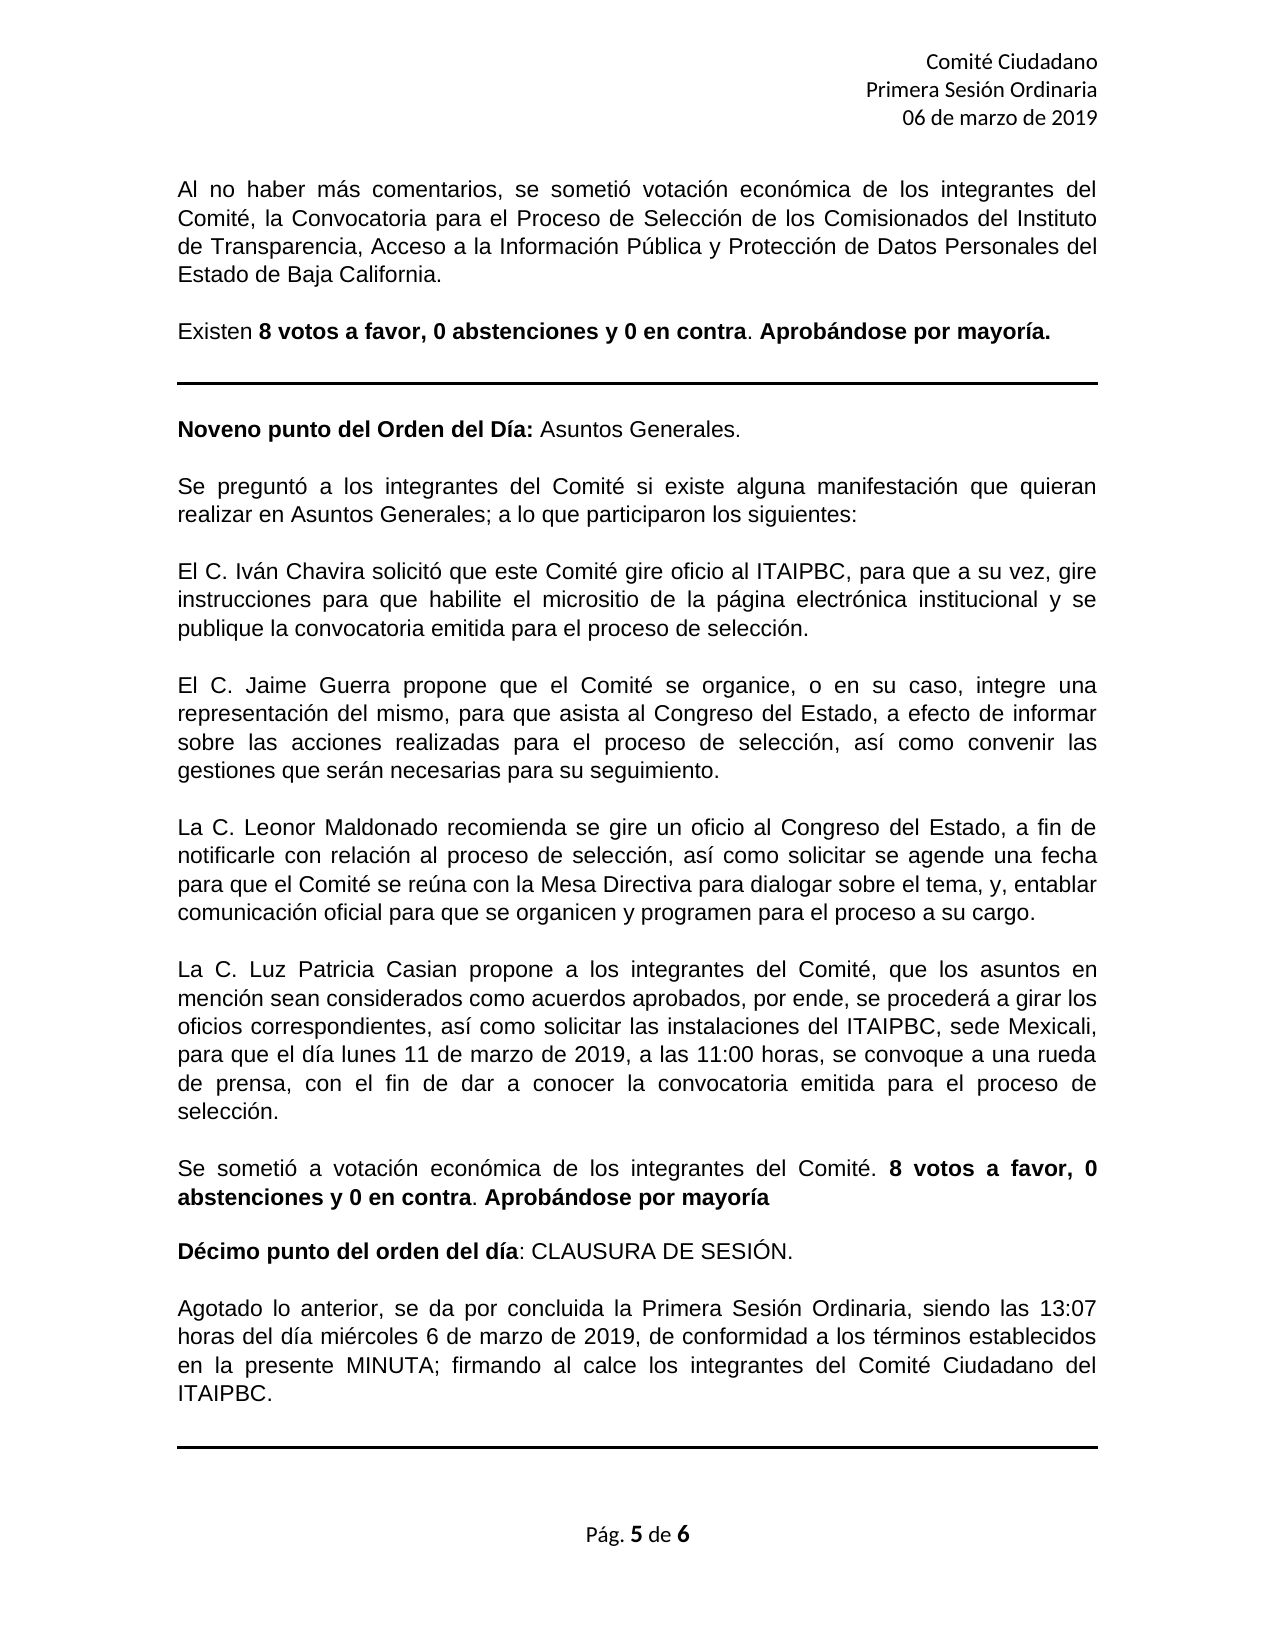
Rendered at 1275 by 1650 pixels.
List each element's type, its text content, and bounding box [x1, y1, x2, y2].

text La C. Leonor Maldonado recomienda se gire un oficio al Congreso del Estado, a fin de notificarle con relación al proceso de selección, así como solicitar se agende una fecha para que el Comité se reúna con la Mesa Directiva para dialogar sobre el tema, y, entablar comunicación oficial para que se organicen y programen para el proceso a su cargo. [177, 814, 1098, 926]
text Décimo punto del orden del día: CLAUSURA DE SESIÓN. [177, 1238, 1098, 1264]
text La C. Luz Patricia Casian propone a los integrantes del Comité, que los asuntos en mención sean considerados como acuerdos aprobados, por ende, se procederá a girar los oficios correspondientes, así como solicitar las instalaciones del ITAIPBC, sede Mexicali, para que el día lunes 11 de marzo de 2019, a las 11:00 horas, se convoque a una rueda de prensa, con el fin de dar a conocer la convocatoria emitida para el proceso de selección. [177, 956, 1098, 1124]
text Se sometió a votación económica de los integrantes del Comité. 8 votos a favor, 0 abstenciones y 0 en contra. Aprobándose por mayoría [177, 1155, 1098, 1210]
text Existen 8 votos a favor, 0 abstenciones y 0 en contra. Aprobándose por mayoría. [177, 318, 1098, 382]
text El C. Jaime Guerra propone que el Comité se organice, o en su caso, integre una representación del mismo, para que asista al Congreso del Estado, a efecto de informar sobre las acciones realizadas para el proceso de selección, así como convenir las gestiones que serán necesarias para su seguimiento. [177, 672, 1098, 783]
text Agotado lo anterior, se da por concluida la Primera Sesión Ordinaria, siendo las 13:07 horas del día miércoles 6 de marzo de 2019, de conformidad a los términos establecidos en la presente MINUTA; firmando al calce los integrantes del Comité Ciudadano del ITAIPBC. [177, 1295, 1098, 1446]
text Noveno punto del Orden del Día: Asuntos Generales. [177, 416, 1098, 442]
text Al no haber más comentarios, se sometió votación económica de los integrantes del Comité, la Convocatoria para el Proceso de Selección de los Comisionados del Instituto de Transparencia, Acceso a la Información Pública y Protección de Datos Personales del Estado de Baja California. [177, 176, 1098, 288]
text Se preguntó a los integrantes del Comité si existe alguna manifestación que quieran realizar en Asuntos Generales; a lo que participaron los siguientes: [177, 473, 1098, 527]
text El C. Iván Chavira solicitó que este Comité gire oficio al ITAIPBC, para que a su vez, gire instrucciones para que habilite el micrositio de la página electrónica institucional y se publique la convocatoria emitida para el proceso de selección. [177, 558, 1098, 641]
